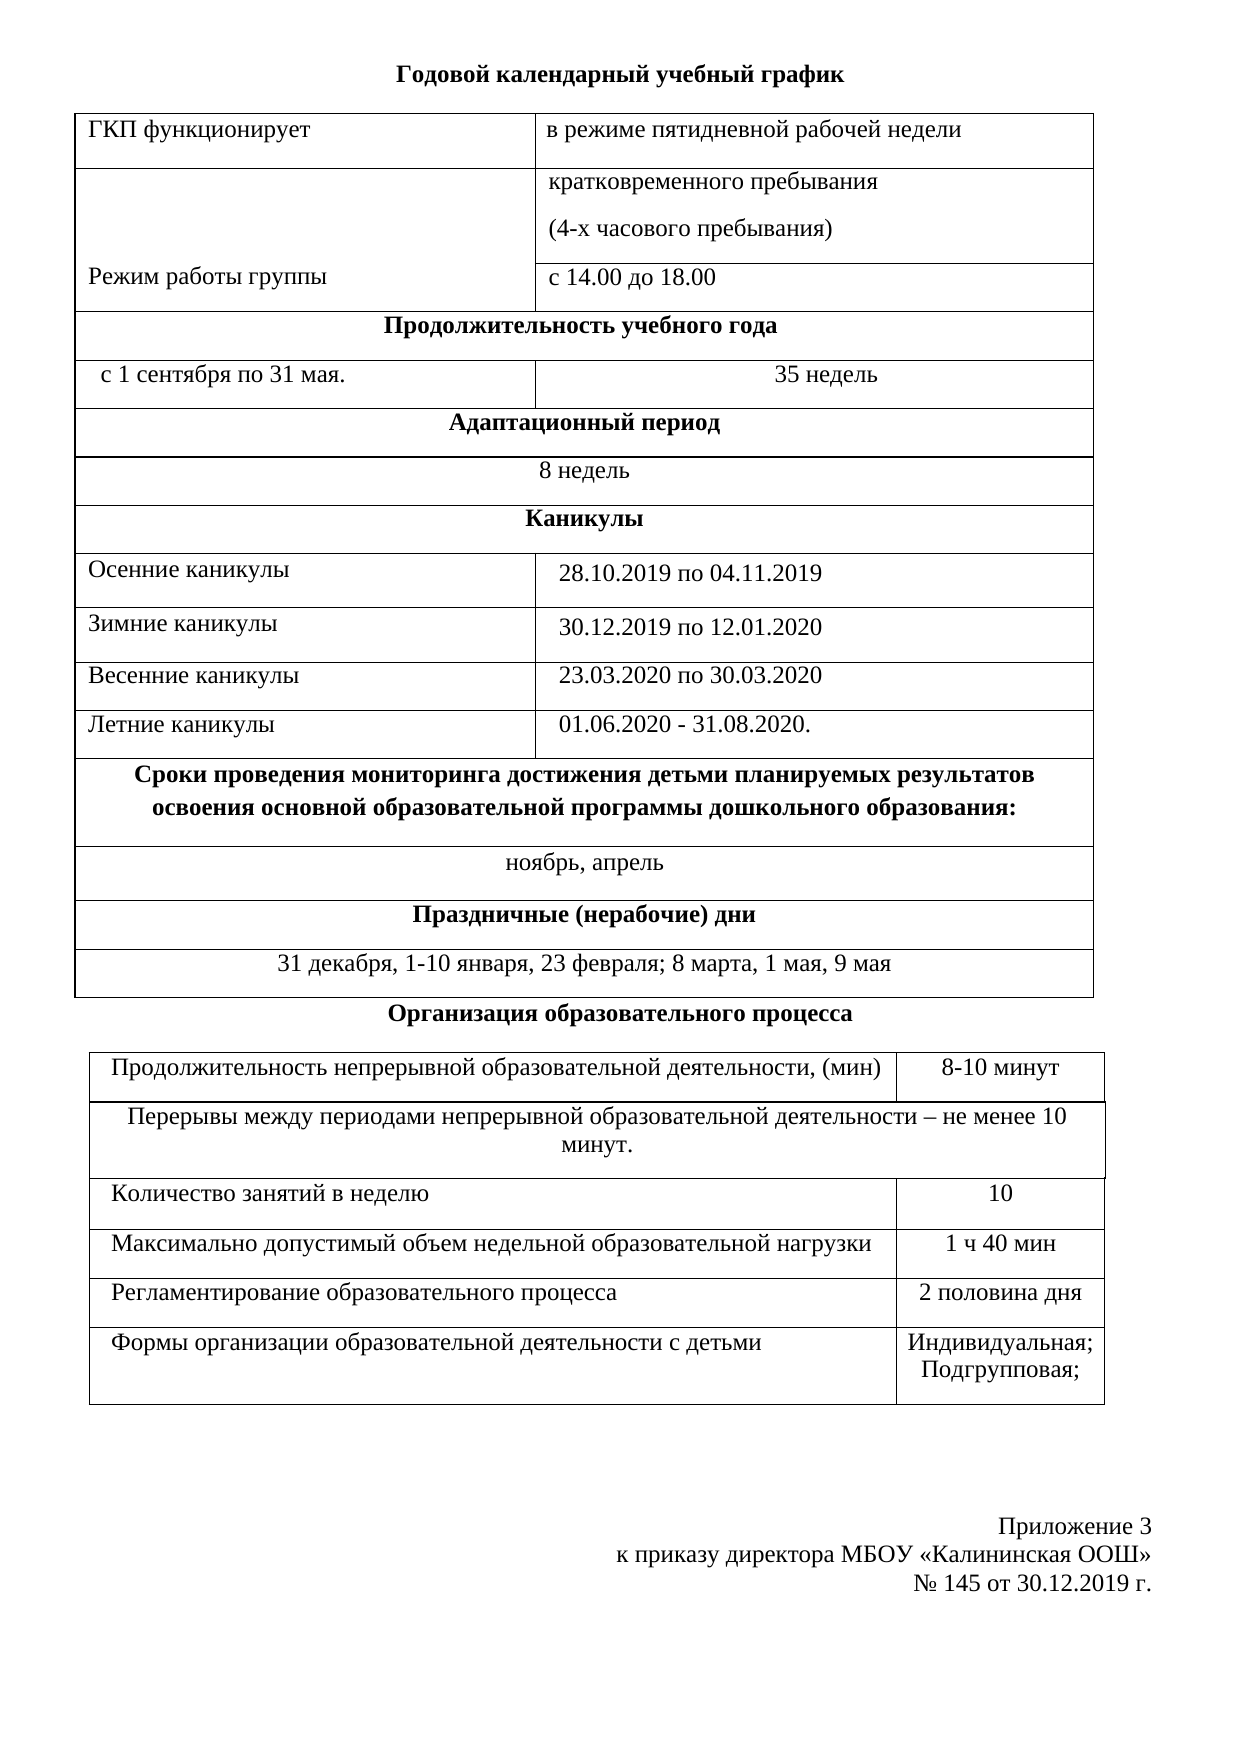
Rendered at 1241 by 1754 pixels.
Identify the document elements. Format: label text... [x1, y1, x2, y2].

table_cell 30.12.2019 по 12.01.2020 [536, 608, 1093, 662]
table_header в режиме пятидневной рабочей недели [536, 114, 1093, 167]
table_cell Сроки проведения мониторинга достижения детьми планируемых результатов освоения основной образовательной программы дошкольного образования: [76, 759, 1093, 846]
table_cell 8 недель [76, 458, 1093, 504]
text к приказу директора МБОУ «Калининская ООШ» [89, 1539, 1152, 1568]
table_cell 1 ч 40 мин [897, 1230, 1104, 1278]
table_cell Регламентирование образовательного процесса [90, 1279, 896, 1327]
table_cell 10 [897, 1179, 1104, 1228]
text № 145 от 30.12.2019 г. [89, 1568, 1152, 1597]
table_header ГКП функционирует [76, 114, 535, 167]
table_cell Весенние каникулы [76, 663, 535, 710]
table_cell Праздничные (нерабочие) дни [76, 901, 1093, 949]
table_cell Летние каникулы [76, 711, 535, 758]
table_cell 31 декабря, 1-10 января, 23 февраля; 8 марта, 1 мая, 9 мая [76, 950, 1093, 997]
table_cell 2 половина дня [897, 1279, 1104, 1327]
table_cell с 14.00 до 18.00 [536, 264, 1093, 311]
table_header Продолжительность непрерывной образовательной деятельности, (мин) [90, 1053, 896, 1101]
table_cell с 1 сентября по 31 мая. [76, 361, 535, 408]
table_cell Количество занятий в неделю [90, 1179, 896, 1228]
table_cell Осенние каникулы [76, 554, 535, 607]
table_cell Каникулы [76, 506, 1093, 553]
table_cell Продолжительность учебного года [76, 312, 1093, 360]
table_cell Адаптационный период [76, 409, 1093, 456]
table_cell 23.03.2020 по 30.03.2020 [536, 663, 1093, 710]
table_cell кратковременного пребывания (4-х часового пребывания) [536, 169, 1093, 263]
table_cell Зимние каникулы [76, 608, 535, 662]
table_cell 28.10.2019 по 04.11.2019 [536, 554, 1093, 607]
text Приложение 3 [89, 1511, 1152, 1539]
table_header 8-10 минут [897, 1053, 1104, 1101]
table_cell 01.06.2020 - 31.08.2020. [536, 711, 1093, 758]
table_cell Режим работы группы [76, 169, 535, 311]
text Годовой календарный учебный график [89, 59, 1152, 88]
table_cell Максимально допустимый объем недельной образовательной нагрузки [90, 1230, 896, 1278]
text Организация образовательного процесса [89, 998, 1152, 1027]
table_cell Перерывы между периодами непрерывной образовательной деятельности – не менее 10 минут. [90, 1103, 1105, 1178]
table_cell ноябрь, апрель [76, 847, 1093, 900]
table_cell Формы организации образовательной деятельности с детьми [90, 1328, 896, 1404]
table_cell 35 недель [536, 361, 1093, 408]
table_cell Индивидуальная; Подгрупповая; [897, 1328, 1104, 1404]
